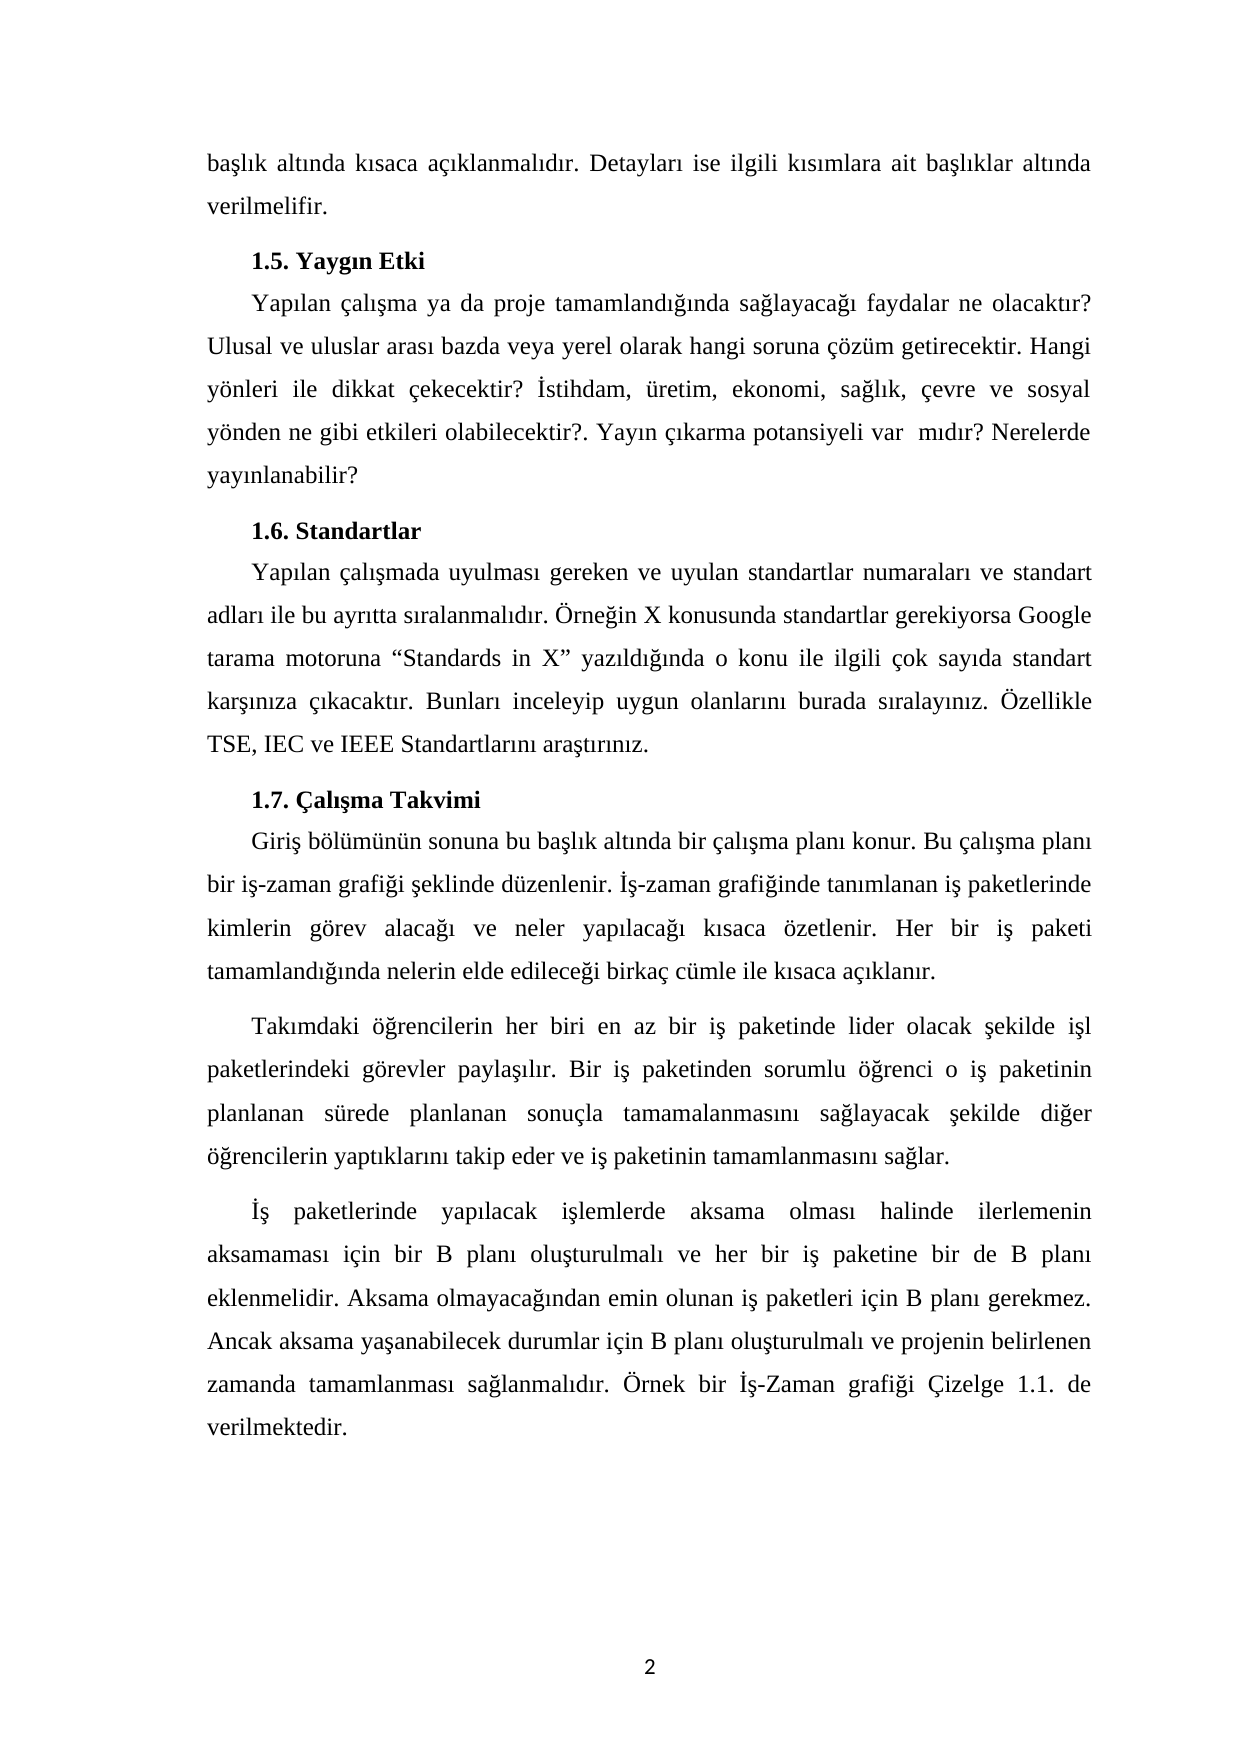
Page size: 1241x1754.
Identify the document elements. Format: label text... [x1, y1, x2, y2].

text Yapılan çalışma ya da proje tamamlandığında sağlayacağı faydalar ne olacaktır? Ulusal ve uluslar arası bazda veya yerel olarak hangi soruna çözüm getirecektir. Hangi yönleri ile dikkat çekecektir? İstihdam, üretim, ekonomi, sağlık, çevre ve sosyal yönden ne gibi etkileri olabilecektir?. Yayın çıkarma potansiyeli var mıdır? Nerelerde yayınlanabilir? [207, 288, 1093, 489]
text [207, 148, 1093, 219]
text 1.5. Yaygın Etki [251, 246, 1093, 275]
text 1.7. Çalışma Takvimi [251, 785, 1093, 814]
text Giriş bölümünün sonuna bu başlık altında bir çalışma planı konur. Bu çalışma planı bir iş-zaman grafiği şeklinde düzenlenir. İş-zaman grafiğinde tanımlanan iş paketlerinde kimlerin görev alacağı ve neler yapılacağı kısaca özetlenir. Her bir iş paketi tamamlandığında nelerin elde edileceği birkaç cümle ile kısaca açıklanır. [207, 826, 1093, 984]
text Yapılan çalışmada uyulması gereken ve uyulan standartlar numaraları ve standart adları ile bu ayrıtta sıralanmalıdır. Örneğin X konusunda standartlar gerekiyorsa Google tarama motoruna “Standards in X” yazıldığında o konu ile ilgili çok sayıda standart karşınıza çıkacaktır. Bunları inceleyip uygun olanlarını burada sıralayınız. Özellikle TSE, IEC ve IEEE Standartlarını araştırınız. [207, 557, 1093, 758]
text Takımdaki öğrencilerin her biri en az bir iş paketinde lider olacak şekilde işl paketlerindeki görevler paylaşılır. Bir iş paketinden sorumlu öğrenci o iş paketinin planlanan sürede planlanan sonuçla tamamalanmasını sağlayacak şekilde diğer öğrencilerin yaptıklarını takip eder ve iş paketinin tamamlanmasını sağlar. [207, 1011, 1093, 1169]
text 1.6. Standartlar [251, 516, 1093, 544]
text İş paketlerinde yapılacak işlemlerde aksama olması halinde ilerlemenin aksamaması için bir B planı oluşturulmalı ve her bir iş paketine bir de B planı eklenmelidir. Aksama olmayacağından emin olunan iş paketleri için B planı gerekmez. Ancak aksama yaşanabilecek durumlar için B planı oluşturulmalı ve projenin belirlenen zamanda tamamlanması sağlanmalıdır. Örnek bir İş-Zaman grafiği Çizelge 1.1. de verilmektedir. [207, 1196, 1093, 1441]
